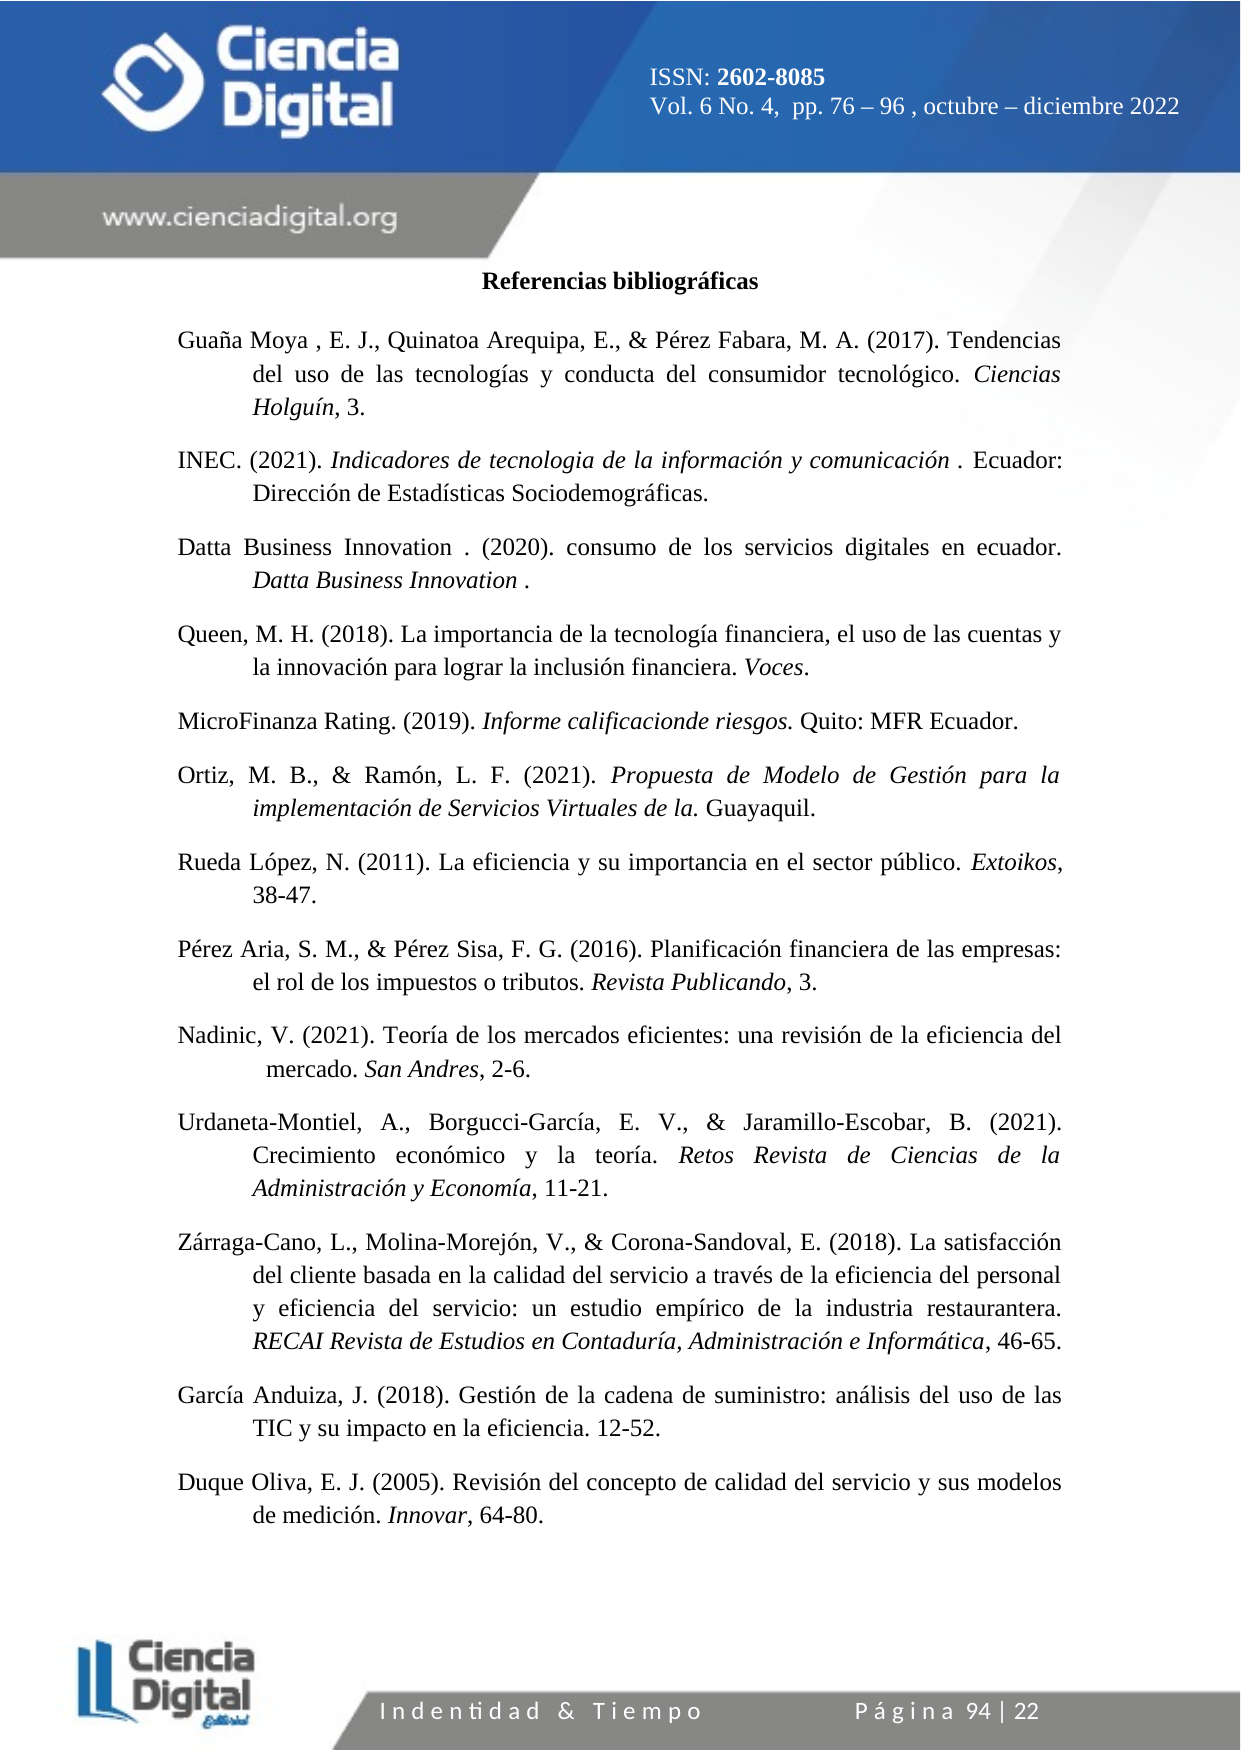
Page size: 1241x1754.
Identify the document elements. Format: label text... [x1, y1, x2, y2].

text INEC. (2021). Indicadores de tecnologia de la información y comunicación . Ecuador: Dirección de Estadísticas Sociodemográficas. [177, 446, 1063, 507]
text Queen, M. H. (2018). La importancia de la tecnología financiera, el uso de las cuentas y la innovación para lograr la inclusión financiera. Voces. [177, 619, 1063, 681]
text Nadinic, V. (2021). Teoría de los mercados eficientes: una revisión de la eficiencia del mercado. San Andres, 2-6. [177, 1021, 1063, 1082]
picture [0, 1, 1241, 1750]
text Duque Oliva, E. J. (2005). Revisión del concepto de calidad del servicio y sus modelos de medición. Innovar, 64-80. [177, 1467, 1063, 1529]
text Urdaneta-Montiel, A., Borgucci-García, E. V., & Jaramillo-Escobar, B. (2021). Crecimiento económico y la teoría. Retos Revista de Ciencias de la Administración y Economía, 11-21. [177, 1107, 1063, 1202]
text Zárraga-Cano, L., Molina-Morejón, V., & Corona-Sandoval, E. (2018). La satisfacción del cliente basada en la calidad del servicio a través de la eficiencia del personal y eficiencia del servicio: un estudio empírico de la industria restaurantera. RECAI Revista de Estudios en Contaduría, Administración e Informática, 46-65. [177, 1227, 1063, 1355]
text García Anduiza, J. (2018). Gestión de la cadena de suministro: análisis del uso de las TIC y su impacto en la eficiencia. 12-52. [177, 1380, 1063, 1442]
text Guaña Moya , E. J., Quinatoa Arequipa, E., & Pérez Fabara, M. A. (2017). Tendencias del uso de las tecnologías y conducta del consumidor tecnológico. Ciencias Holguín, 3. [177, 326, 1063, 420]
text Rueda López, N. (2011). La eficiencia y su importancia en el sector público. Extoikos, 38-47. [177, 847, 1063, 909]
text Datta Business Innovation . (2020). consumo de los servicios digitales en ecuador. Datta Business Innovation . [177, 532, 1063, 594]
text MicroFinanza Rating. (2019). Informe calificacionde riesgos. Quito: MFR Ecuador. [177, 706, 1063, 735]
text Pérez Aria, S. M., & Pérez Sisa, F. G. (2016). Planificación financiera de las empresas: el rol de los impuestos o tributos. Revista Publicando, 3. [177, 934, 1063, 996]
text Referencias bibliográficas [177, 266, 1063, 294]
text Ortiz, M. B., & Ramón, L. F. (2021). Propuesta de Modelo de Gestión para la implementación de Servicios Virtuales de la. Guayaquil. [177, 760, 1063, 822]
